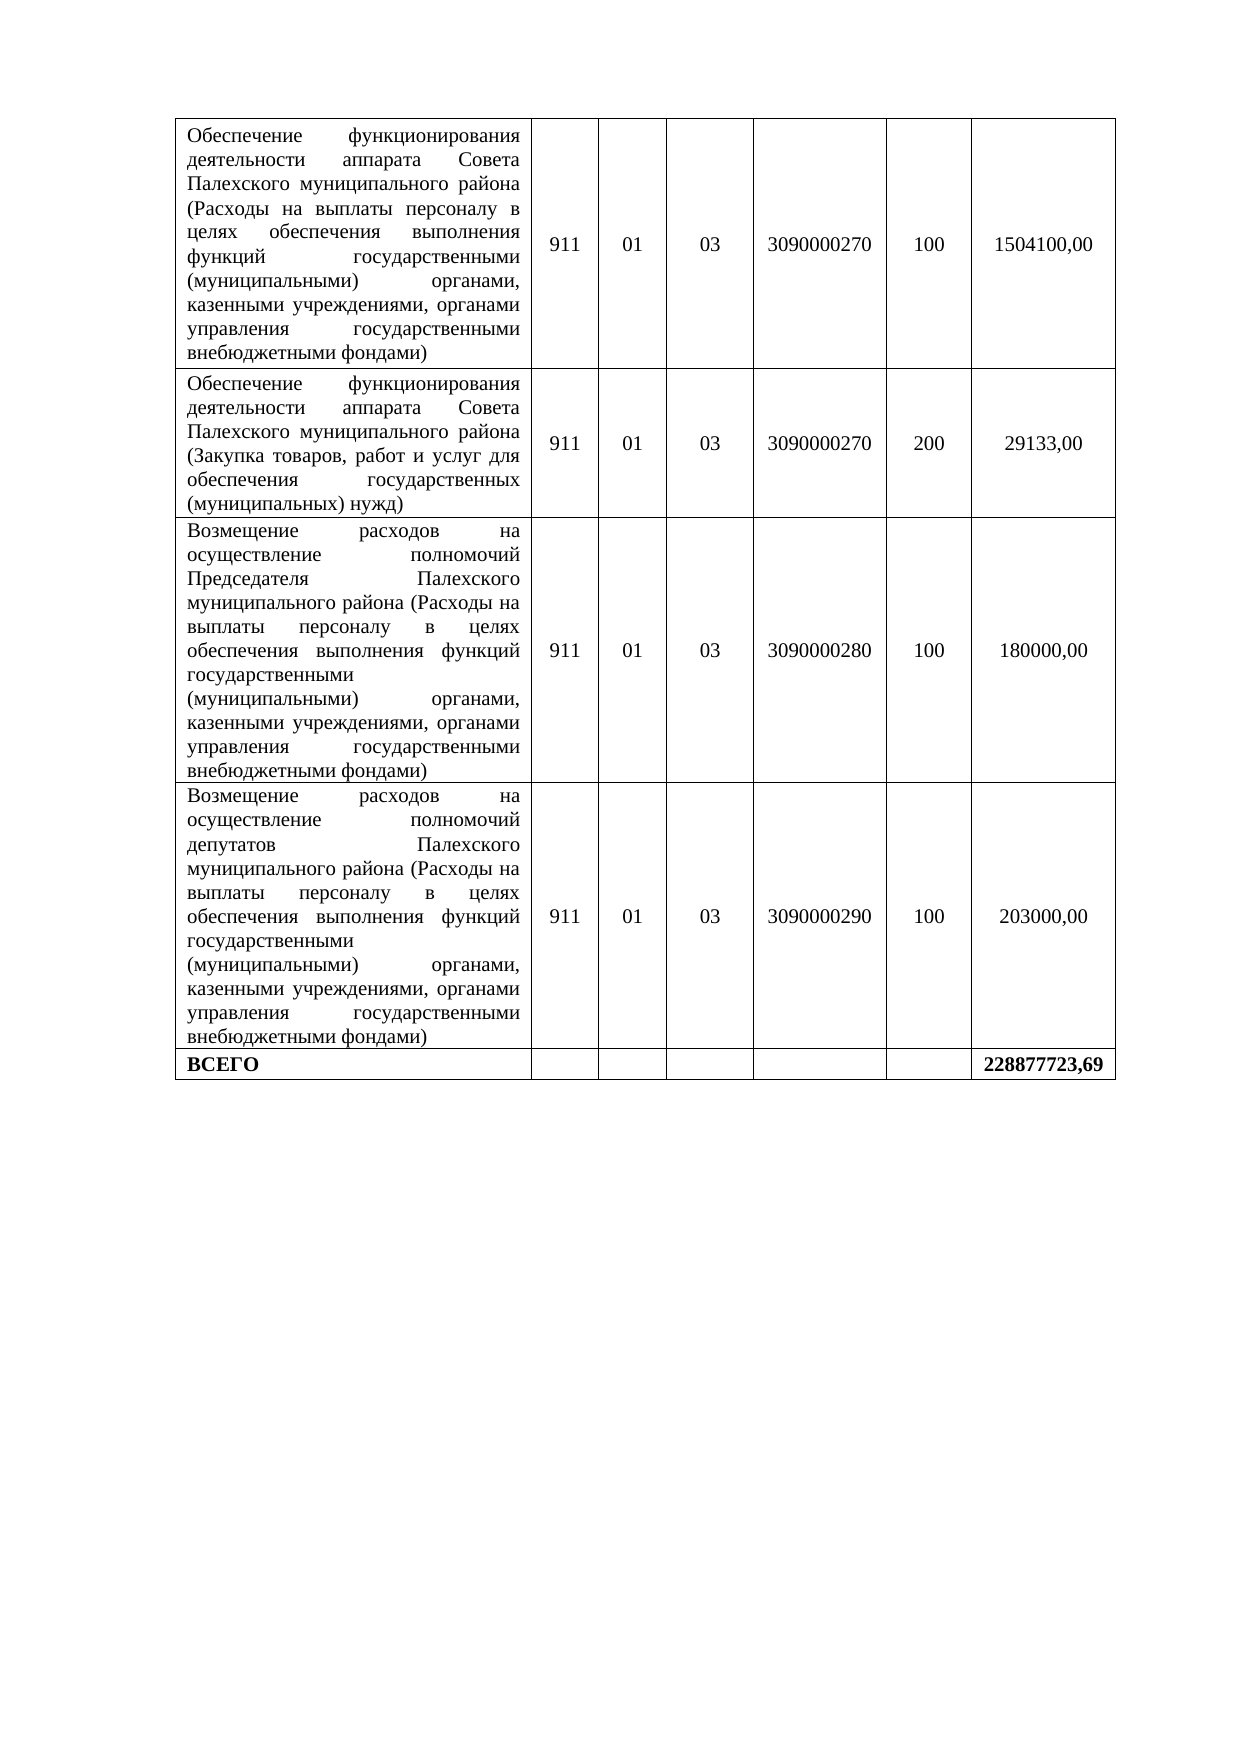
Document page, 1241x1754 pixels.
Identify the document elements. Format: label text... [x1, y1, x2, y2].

table_cell 100 [887, 518, 971, 782]
table_cell 01 [599, 783, 666, 1048]
table_cell 100 [887, 119, 971, 368]
table_cell 228877723,69 [972, 1049, 1115, 1079]
table_cell 100 [887, 783, 971, 1048]
table_cell 3090000290 [754, 783, 886, 1048]
table_cell 200 [887, 369, 971, 517]
table_cell 203000,00 [972, 783, 1115, 1048]
table_cell 03 [667, 518, 753, 782]
table_cell ВСЕГО [176, 1049, 531, 1079]
table_cell 03 [667, 369, 753, 517]
table_cell 1504100,00 [972, 119, 1115, 368]
table_cell Возмещение расходов на осуществление полномочий Председателя Палехского муниципального района (Расходы на выплаты персоналу в целях обеспечения выполнения функций государственными (муниципальными) органами, казенными учреждениями, органами управления государственными внебюджетными фондами) [176, 518, 531, 782]
table_cell 3090000270 [754, 119, 886, 368]
table_cell 03 [667, 119, 753, 368]
table_cell 03 [667, 783, 753, 1048]
table_cell Обеспечение функционирования деятельности аппарата Совета Палехского муниципального района (Расходы на выплаты персоналу в целях обеспечения выполнения функций государственными (муниципальными) органами, казенными учреждениями, органами управления государственными внебюджетными фондами) [176, 119, 531, 368]
table_cell 911 [532, 119, 598, 368]
table_cell 3090000280 [754, 518, 886, 782]
table_cell 911 [532, 518, 598, 782]
table_cell [667, 1049, 753, 1079]
table_cell 911 [532, 369, 598, 517]
table_cell 911 [532, 783, 598, 1048]
table_cell [887, 1049, 971, 1079]
table_cell 01 [599, 518, 666, 782]
table_cell [532, 1049, 598, 1079]
table_cell 01 [599, 369, 666, 517]
table_cell [599, 1049, 666, 1079]
table_cell 01 [599, 119, 666, 368]
table_cell 3090000270 [754, 369, 886, 517]
table_cell Обеспечение функционирования деятельности аппарата Совета Палехского муниципального района (Закупка товаров, работ и услуг для обеспечения государственных (муниципальных) нужд) [176, 369, 531, 517]
table_cell 29133,00 [972, 369, 1115, 517]
table_cell Возмещение расходов на осуществление полномочий депутатов Палехского муниципального района (Расходы на выплаты персоналу в целях обеспечения выполнения функций государственными (муниципальными) органами, казенными учреждениями, органами управления государственными внебюджетными фондами) [176, 783, 531, 1048]
table_cell 180000,00 [972, 518, 1115, 782]
table_cell [754, 1049, 886, 1079]
